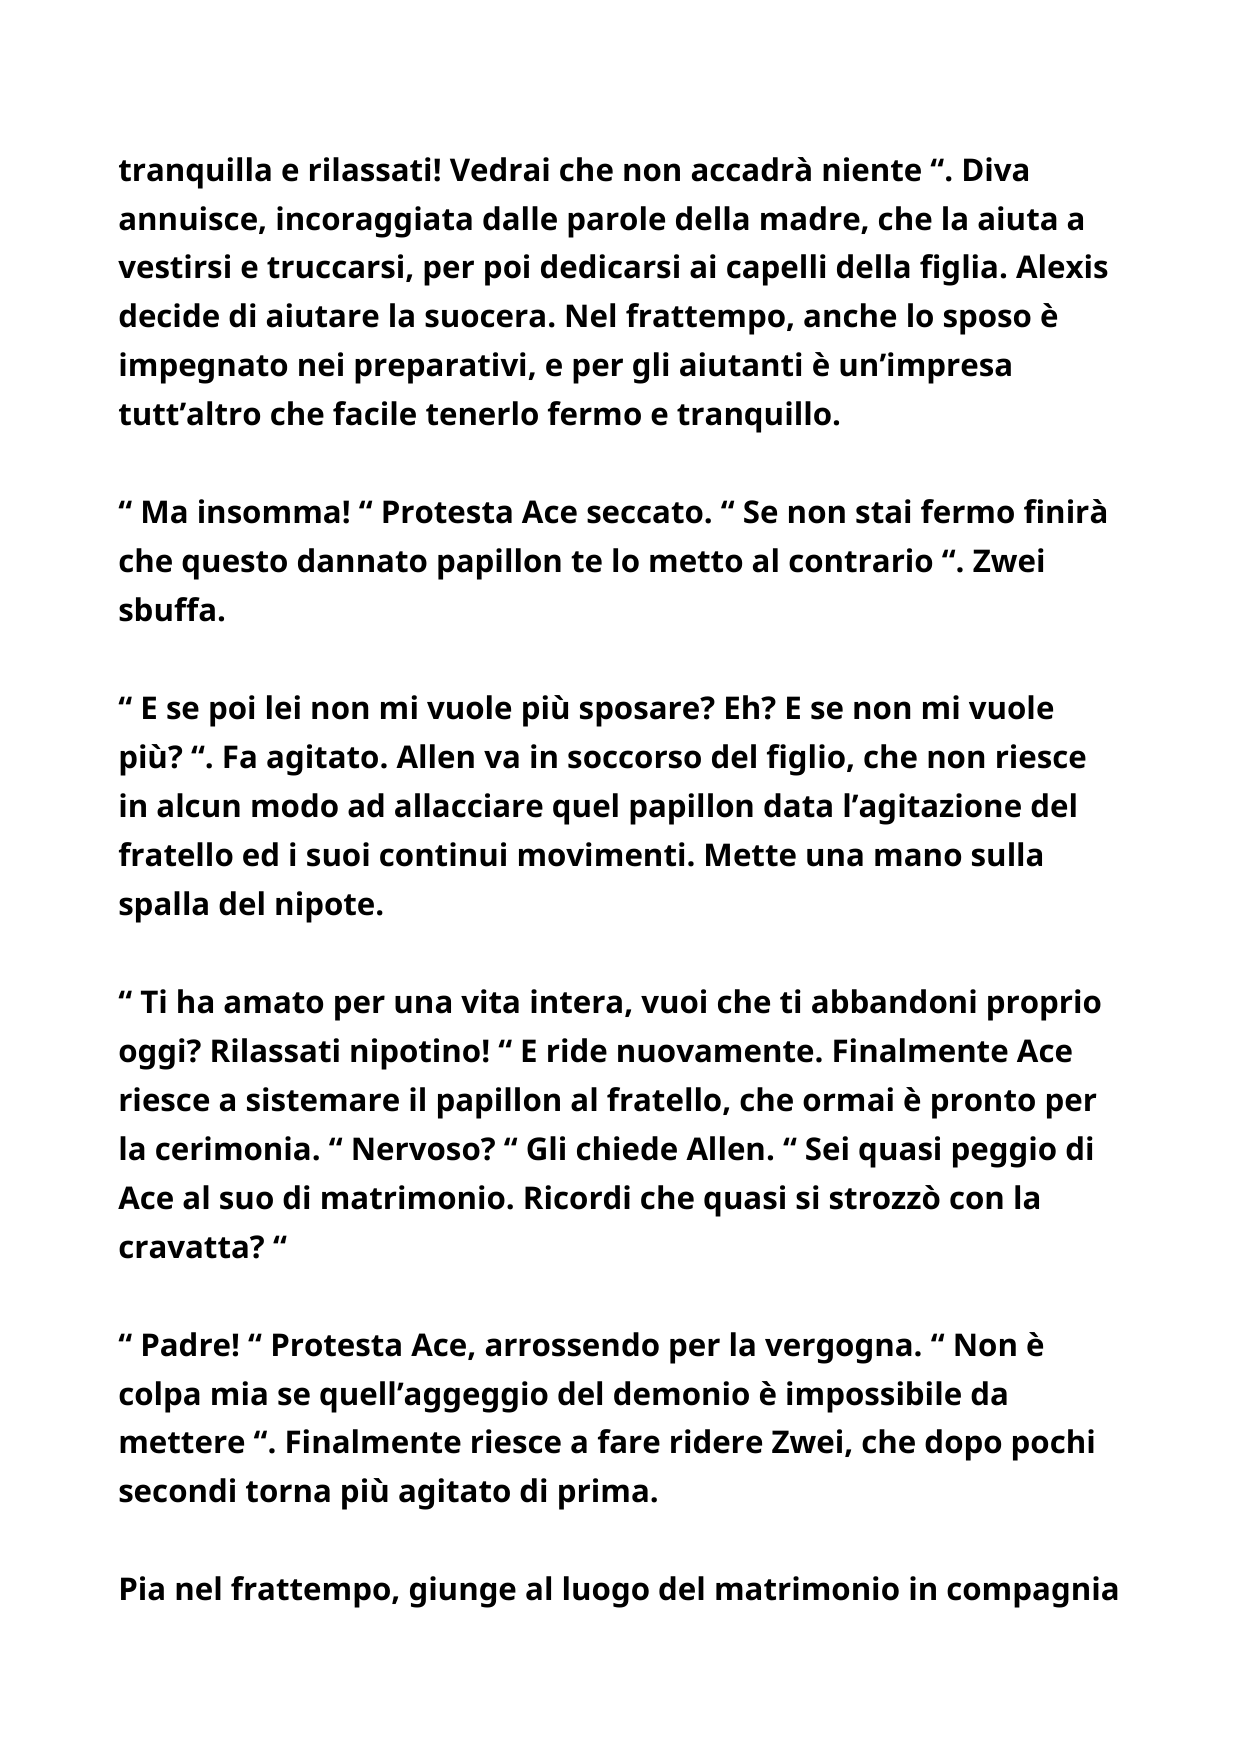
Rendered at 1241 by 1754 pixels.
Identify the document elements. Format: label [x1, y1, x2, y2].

text [118, 148, 1122, 1610]
